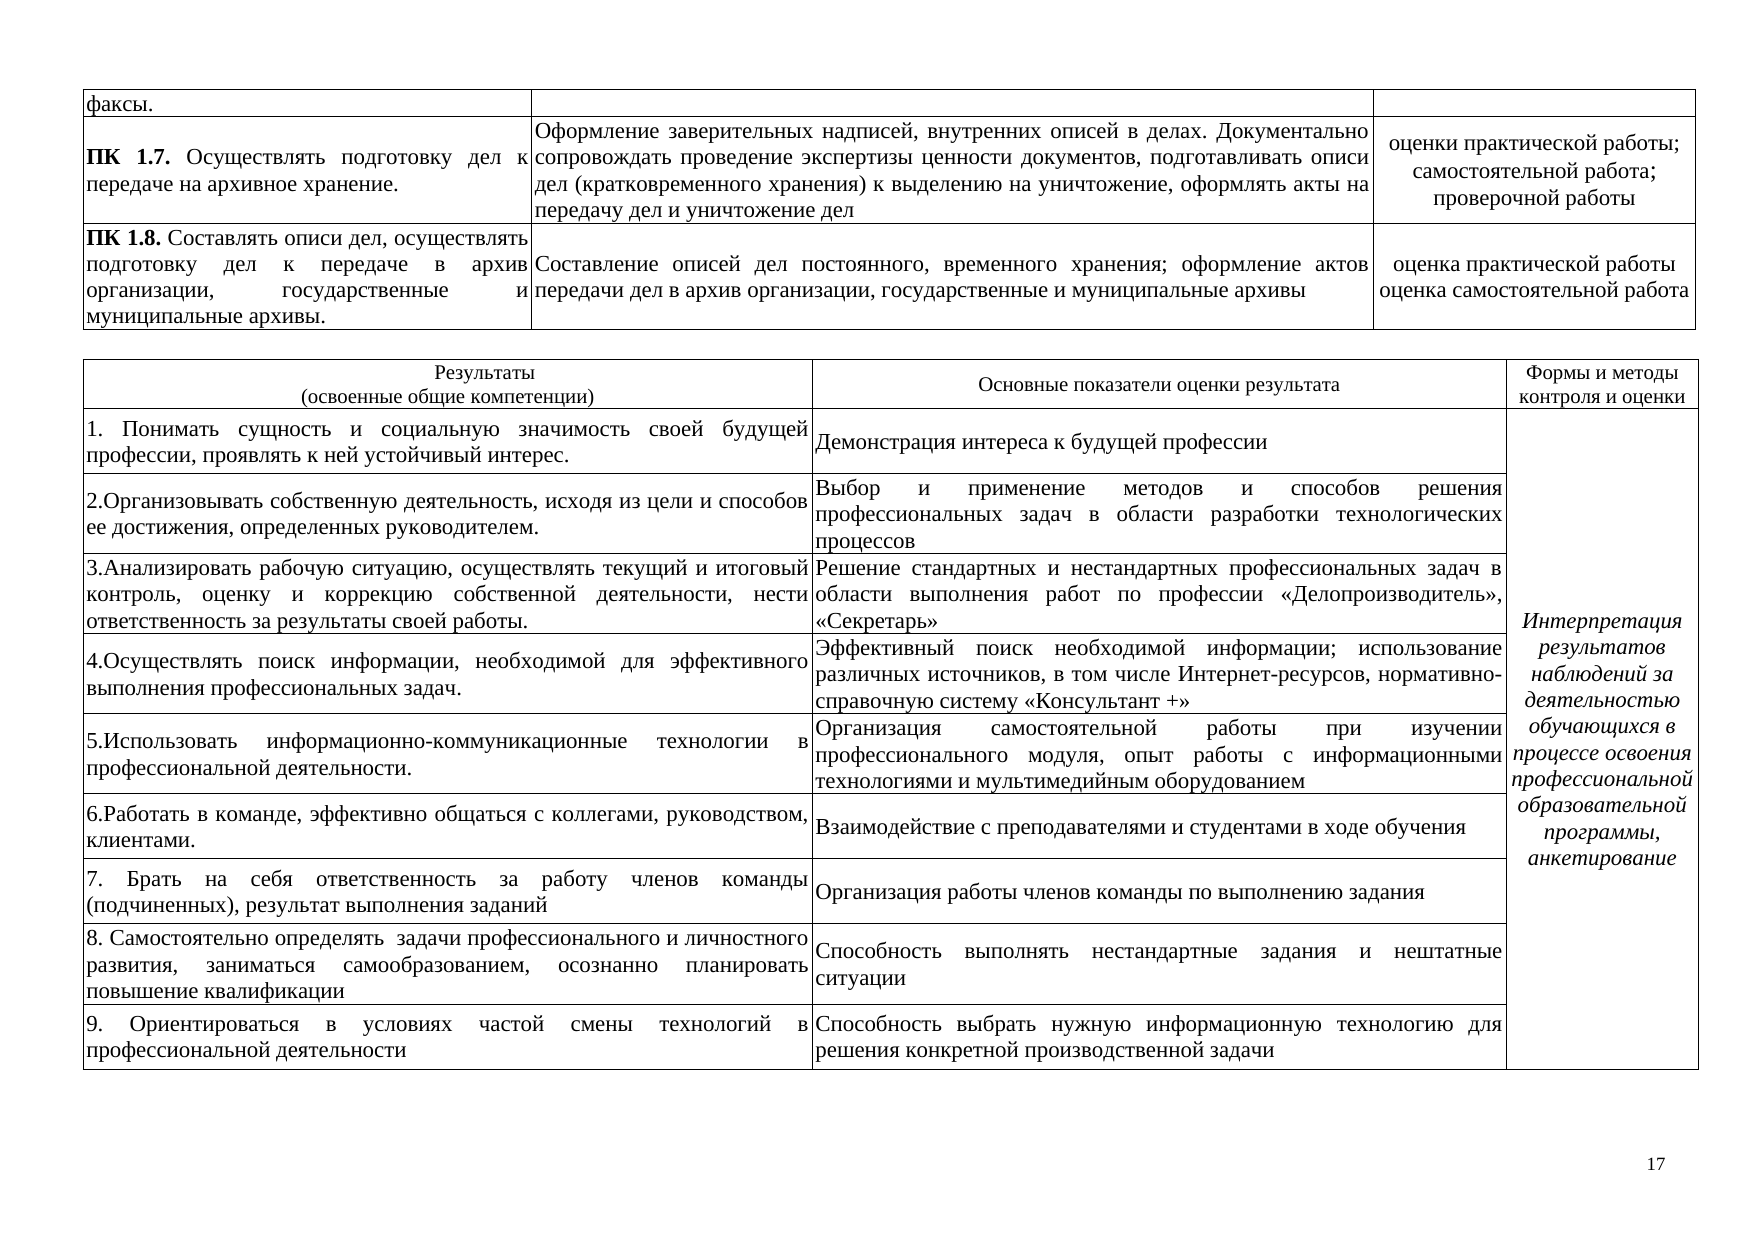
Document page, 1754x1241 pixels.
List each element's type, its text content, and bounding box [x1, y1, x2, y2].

table_cell 1. Понимать сущность и социальную значимость своей будущей профессии, проявлять к ней устойчивый интерес. [84, 409, 812, 473]
table_cell Составление описей дел постоянного, временного хранения; оформление актов передачи дел в архив организации, государственные и муниципальные архивы [532, 224, 1373, 329]
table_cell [1374, 90, 1695, 116]
table_cell Интерпретация результатов наблюдений за деятельностью обучающихся в процессе освоения профессиональной образовательной программы, анкетирование [1507, 409, 1698, 1068]
table_header Формы и методы контроля и оценки [1507, 360, 1698, 408]
table_cell 9. Ориентироваться в условиях частой смены технологий в профессиональной деятельности [84, 1005, 812, 1068]
table_cell 4.Осуществлять поиск информации, необходимой для эффективного выполнения профессиональных задач. [84, 634, 812, 713]
table_cell Способность выполнять нестандартные задания и нештатные ситуации [813, 924, 1506, 1003]
table_cell Оформление заверительных надписей, внутренних описей в делах. Документально сопровождать проведение экспертизы ценности документов, подготавливать описи дел (кратковременного хранения) к выделению на уничтожение, оформлять акты на передачу дел и уничтожение дел [532, 117, 1373, 222]
table_cell Способность выбрать нужную информационную технологию для решения конкретной производственной задачи [813, 1005, 1506, 1068]
table_cell 2.Организовывать собственную деятельность, исходя из цели и способов ее достижения, определенных руководителем. [84, 474, 812, 553]
table_cell 3.Анализировать рабочую ситуацию, осуществлять текущий и итоговый контроль, оценку и коррекцию собственной деятельности, нести ответственность за результаты своей работы. [84, 554, 812, 633]
table_cell Организация самостоятельной работы при изучении профессионального модуля, опыт работы с информационными технологиями и мультимедийным оборудованием [813, 714, 1506, 793]
table_cell Взаимодействие с преподавателями и студентами в ходе обучения [813, 794, 1506, 858]
table_cell 6.Работать в команде, эффективно общаться с коллегами, руководством, клиентами. [84, 794, 812, 858]
table_cell Организация работы членов команды по выполнению задания [813, 859, 1506, 923]
table_cell оценки практической работы; самостоятельной работа; проверочной работы [1374, 117, 1695, 222]
table_cell 5.Использовать информационно-коммуникационные технологии в профессиональной деятельности. [84, 714, 812, 793]
table_cell оценка практической работы оценка самостоятельной работа [1374, 224, 1695, 329]
table_header Основные показатели оценки результата [813, 360, 1506, 408]
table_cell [84, 90, 531, 116]
table_cell Эффективный поиск необходимой информации; использование различных источников, в том числе Интернет-ресурсов, нормативно-справочную систему «Консультант +» [813, 634, 1506, 713]
table_cell Демонстрация интереса к будущей профессии [813, 409, 1506, 473]
table_cell 8. Самостоятельно определять задачи профессионального и личностного развития, заниматься самообразованием, осознанно планировать повышение квалификации [84, 924, 812, 1003]
table_cell Выбор и применение методов и способов решения профессиональных задач в области разработки технологических процессов [813, 474, 1506, 553]
table_cell ПК 1.8. Составлять описи дел, осуществлять подготовку дел к передаче в архив организации, государственные и муниципальные архивы. [84, 224, 531, 329]
table_cell 7. Брать на себя ответственность за работу членов команды (подчиненных), результат выполнения заданий [84, 859, 812, 923]
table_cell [532, 90, 1373, 116]
table_header Результаты (освоенные общие компетенции) [84, 360, 812, 408]
table_cell ПК 1.7. Осуществлять подготовку дел к передаче на архивное хранение. [84, 117, 531, 222]
table_cell Решение стандартных и нестандартных профессиональных задач в области выполнения работ по профессии «Делопроизводитель», «Секретарь» [813, 554, 1506, 633]
